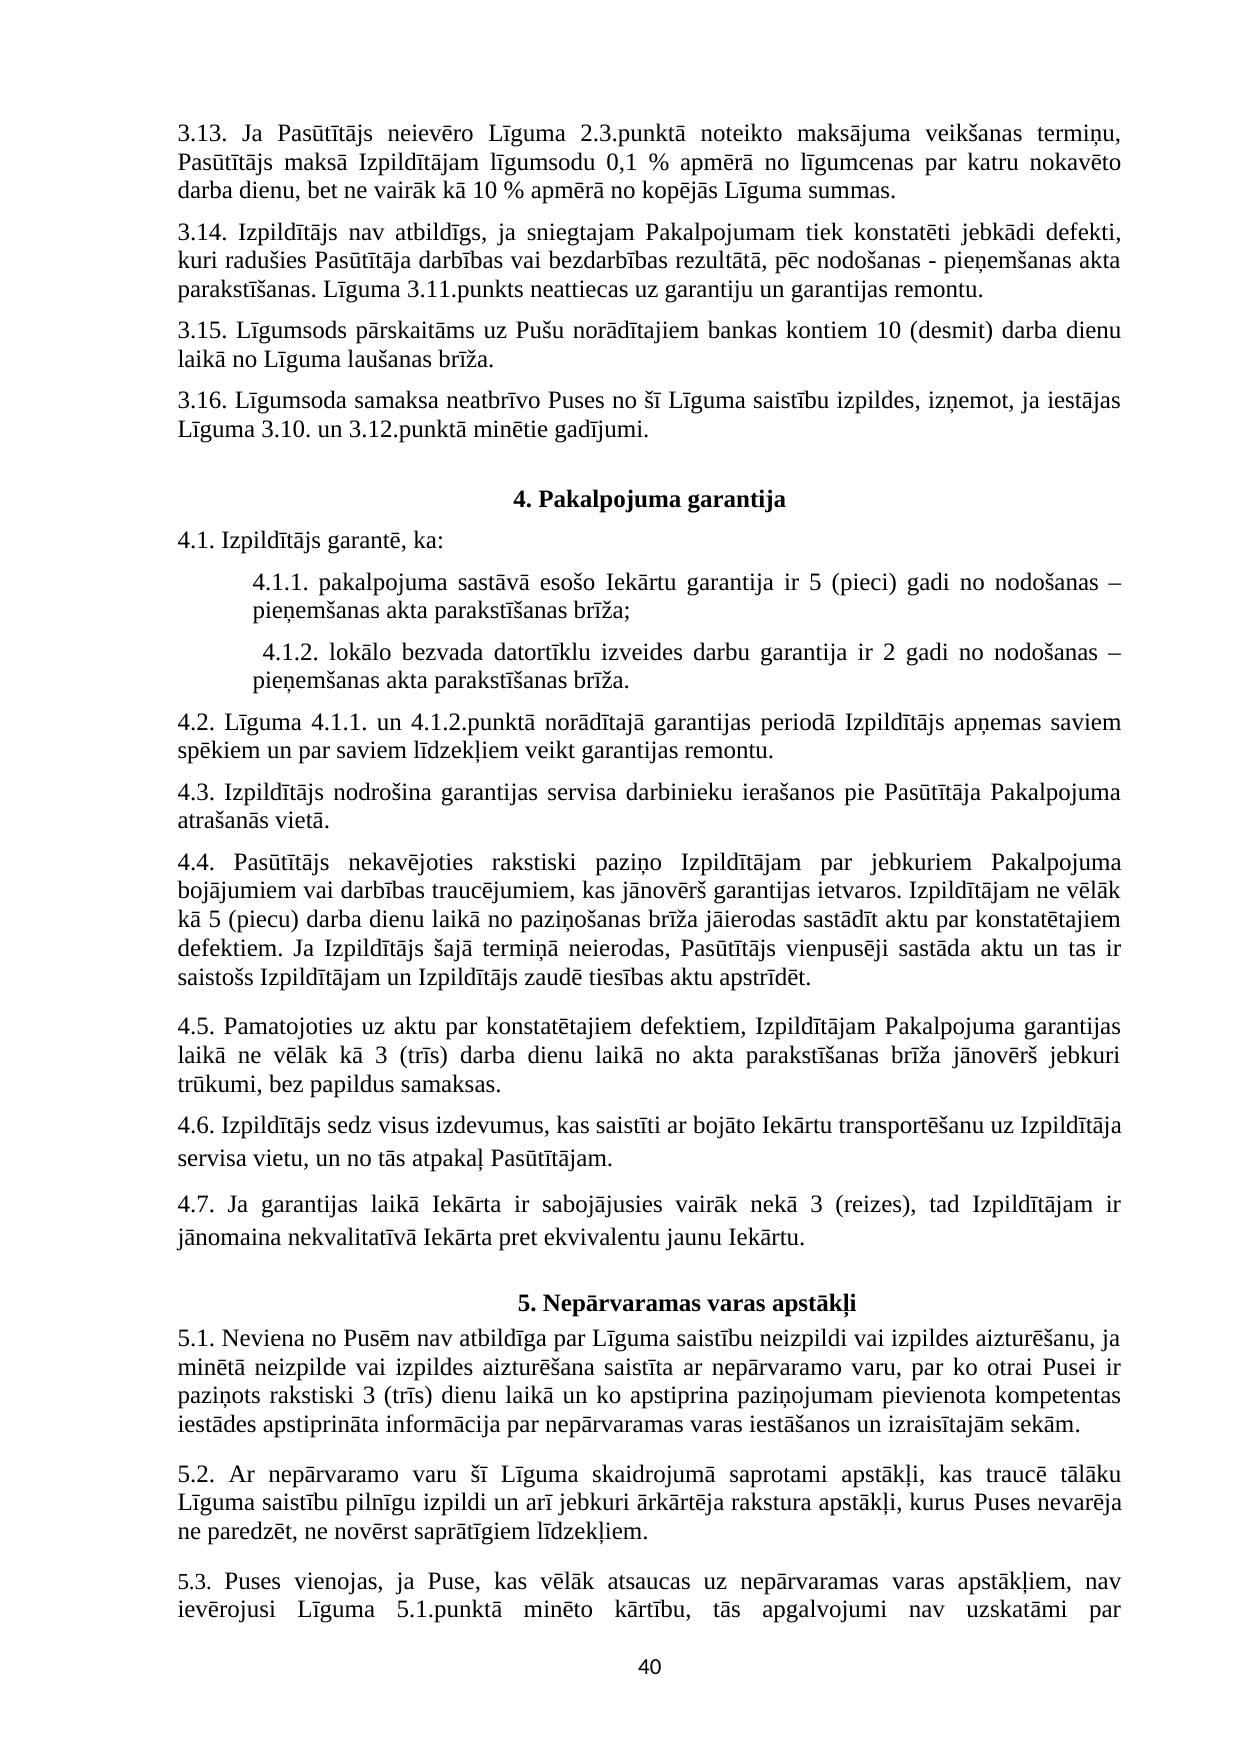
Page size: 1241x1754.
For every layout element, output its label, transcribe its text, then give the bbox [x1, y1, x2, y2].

text 4. Pakalpojuma garantija [177, 484, 1122, 513]
text 3.14. Izpildītājs nav atbildīgs, ja sniegtajam Pakalpojumam tiek konstatēti jebkādi defekti, kuri radušies Pasūtītāja darbības vai bezdarbības rezultātā, pēc nodošanas - pieņemšanas akta parakstīšanas. Līguma 3.11.punkts neattiecas uz garantiju un garantijas remontu. [177, 217, 1122, 303]
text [177, 1566, 1122, 1623]
text 4.3. Izpildītājs nodrošina garantijas servisa darbinieku ierašanos pie Pasūtītāja Pakalpojuma atrašanās vietā. [177, 777, 1122, 834]
text 3.16. Līgumsoda samaksa neatbrīvo Puses no šī Līguma saistību izpildes, izņemot, ja iestājas Līguma 3.10. un 3.12.punktā minētie gadījumi. [177, 386, 1122, 443]
text 4.5. Pamatojoties uz aktu par konstatētajiem defektiem, Izpildītājam Pakalpojuma garantijas laikā ne vēlāk kā 3 (trīs) darba dienu laikā no akta parakstīšanas brīža jānovērš jebkuri trūkumi, bez papildus samaksas. [177, 1011, 1122, 1098]
text 4.2. Līguma 4.1.1. un 4.1.2.punktā norādītajā garantijas periodā Izpildītājs apņemas saviem spēkiem un par saviem līdzekļiem veikt garantijas remontu. [177, 707, 1122, 764]
text 4.1.2. lokālo bezvada datortīklu izveides darbu garantija ir 2 gadi no nodošanas – pieņemšanas akta parakstīšanas brīža. [252, 637, 1122, 694]
text 3.15. Līgumsods pārskaitāms uz Pušu norādītajiem bankas kontiem 10 (desmit) darba dienu laikā no Līguma laušanas brīža. [177, 316, 1122, 373]
text 4.7. Ja garantijas laikā Iekārta ir sabojājusies vairāk nekā 3 (reizes), tad Izpildītājam ir jānomaina nekvalitatīvā Iekārta pret ekvivalentu jaunu Iekārtu. [177, 1189, 1122, 1251]
text 4.1.1. pakalpojuma sastāvā esošo Iekārtu garantija ir 5 (pieci) gadi no nodošanas – pieņemšanas akta parakstīšanas brīža; [252, 567, 1122, 624]
text 4.4. Pasūtītājs nekavējoties rakstiski paziņo Izpildītājam par jebkuriem Pakalpojuma bojājumiem vai darbības traucējumiem, kas jānovērš garantijas ietvaros. Izpildītājam ne vēlāk kā 5 (piecu) darba dienu laikā no paziņošanas brīža jāierodas sastādīt aktu par konstatētajiem defektiem. Ja Izpildītājs šajā termiņā neierodas, Pasūtītājs vienpusēji sastāda aktu un tas ir saistošs Izpildītājam un Izpildītājs zaudē tiesības aktu apstrīdēt. [177, 847, 1122, 991]
text 4.6. Izpildītājs sedz visus izdevumus, kas saistīti ar bojāto Iekārtu transportēšanu uz Izpildītāja servisa vietu, un no tās atpakaļ Pasūtītājam. [177, 1110, 1122, 1172]
text 4.1. Izpildītājs garantē, ka: [177, 526, 1122, 554]
text 3.13. Ja Pasūtītājs neievēro Līguma 2.3.punktā noteikto maksājuma veikšanas termiņu, Pasūtītājs maksā Izpildītājam līgumsodu 0,1 % apmērā no līgumcenas par katru nokavēto darba dienu, bet ne vairāk kā 10 % apmērā no kopējās Līguma summas. [177, 118, 1122, 204]
text 5. Nepārvaramas varas apstākļi [177, 1288, 1122, 1317]
text 5.1. Neviena no Pusēm nav atbildīga par Līguma saistību neizpildi vai izpildes aizturēšanu, ja minētā neizpilde vai izpildes aizturēšana saistīta ar nepārvaramo varu, par ko otrai Pusei ir paziņots rakstiski 3 (trīs) dienu laikā un ko apstiprina paziņojumam pievienota kompetentas iestādes apstiprināta informācija par nepārvaramas varas iestāšanos un izraisītajām sekām. [177, 1323, 1122, 1438]
text 5.2. Ar nepārvaramo varu šī Līguma skaidrojumā saprotami apstākļi, kas traucē tālāku Līguma saistību pilnīgu izpildi un arī jebkuri ārkārtēja rakstura apstākļi, kurus Puses nevarēja ne paredzēt, ne novērst saprātīgiem līdzekļiem. [177, 1459, 1122, 1545]
